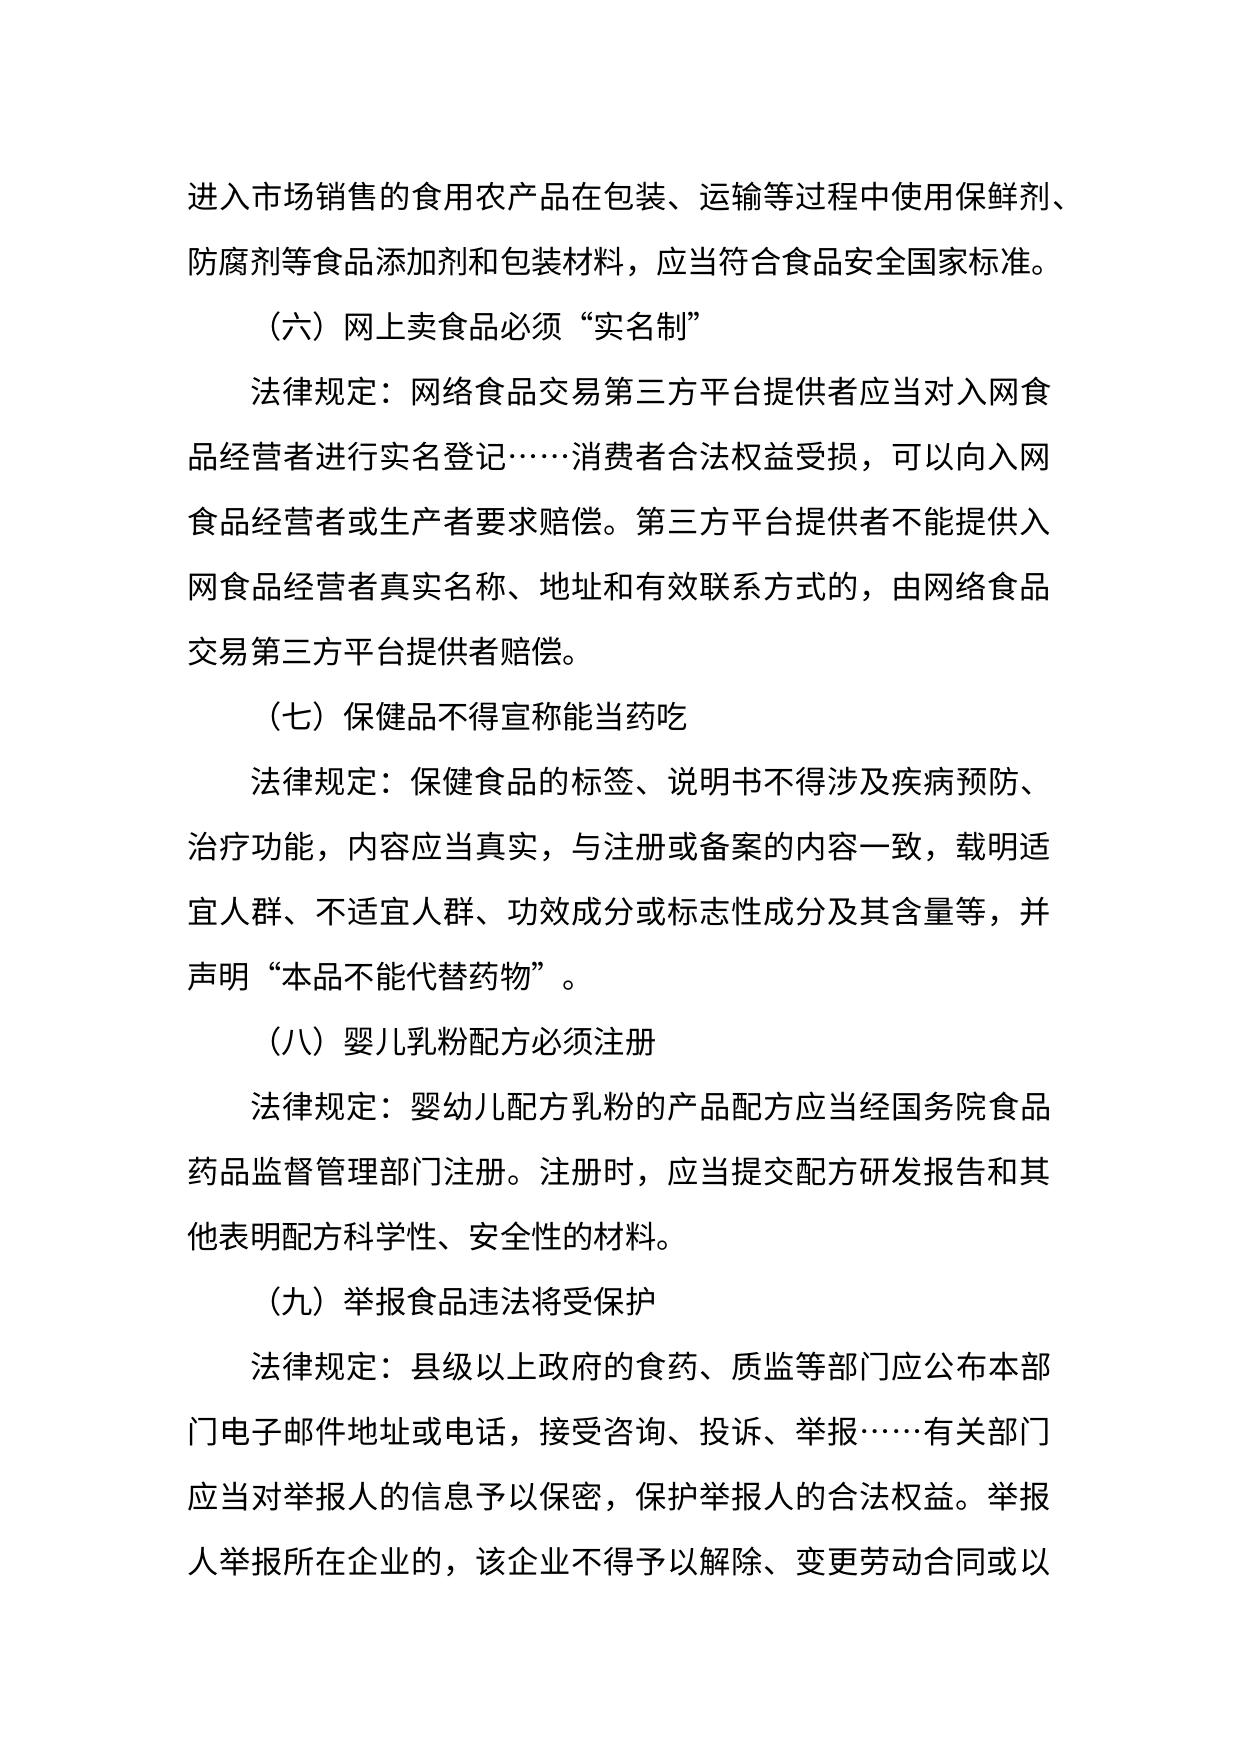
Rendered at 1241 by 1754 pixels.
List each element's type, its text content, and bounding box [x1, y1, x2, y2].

text 法律规定：保健食品的标签、说明书不得涉及疾病预防、治疗功能，内容应当真实，与注册或备案的内容一致，载明适宜人群、不适宜人群、功效成分或标志性成分及其含量等，并声明“本品不能代替药物”。 [187, 747, 1053, 1007]
text （七）保健品不得宣称能当药吃 [187, 682, 1053, 747]
text （九）举报食品违法将受保护 [187, 1267, 1053, 1332]
text 法律规定：网络食品交易第三方平台提供者应当对入网食品经营者进行实名登记……消费者合法权益受损，可以向入网食品经营者或生产者要求赔偿。第三方平台提供者不能提供入网食品经营者真实名称、地址和有效联系方式的，由网络食品交易第三方平台提供者赔偿。 [187, 357, 1053, 682]
text （六）网上卖食品必须“实名制” [187, 292, 1053, 357]
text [187, 1332, 1053, 1592]
text （八）婴儿乳粉配方必须注册 [187, 1007, 1053, 1072]
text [187, 162, 1053, 292]
text 法律规定：婴幼儿配方乳粉的产品配方应当经国务院食品药品监督管理部门注册。注册时，应当提交配方研发报告和其他表明配方科学性、安全性的材料。 [187, 1072, 1053, 1267]
